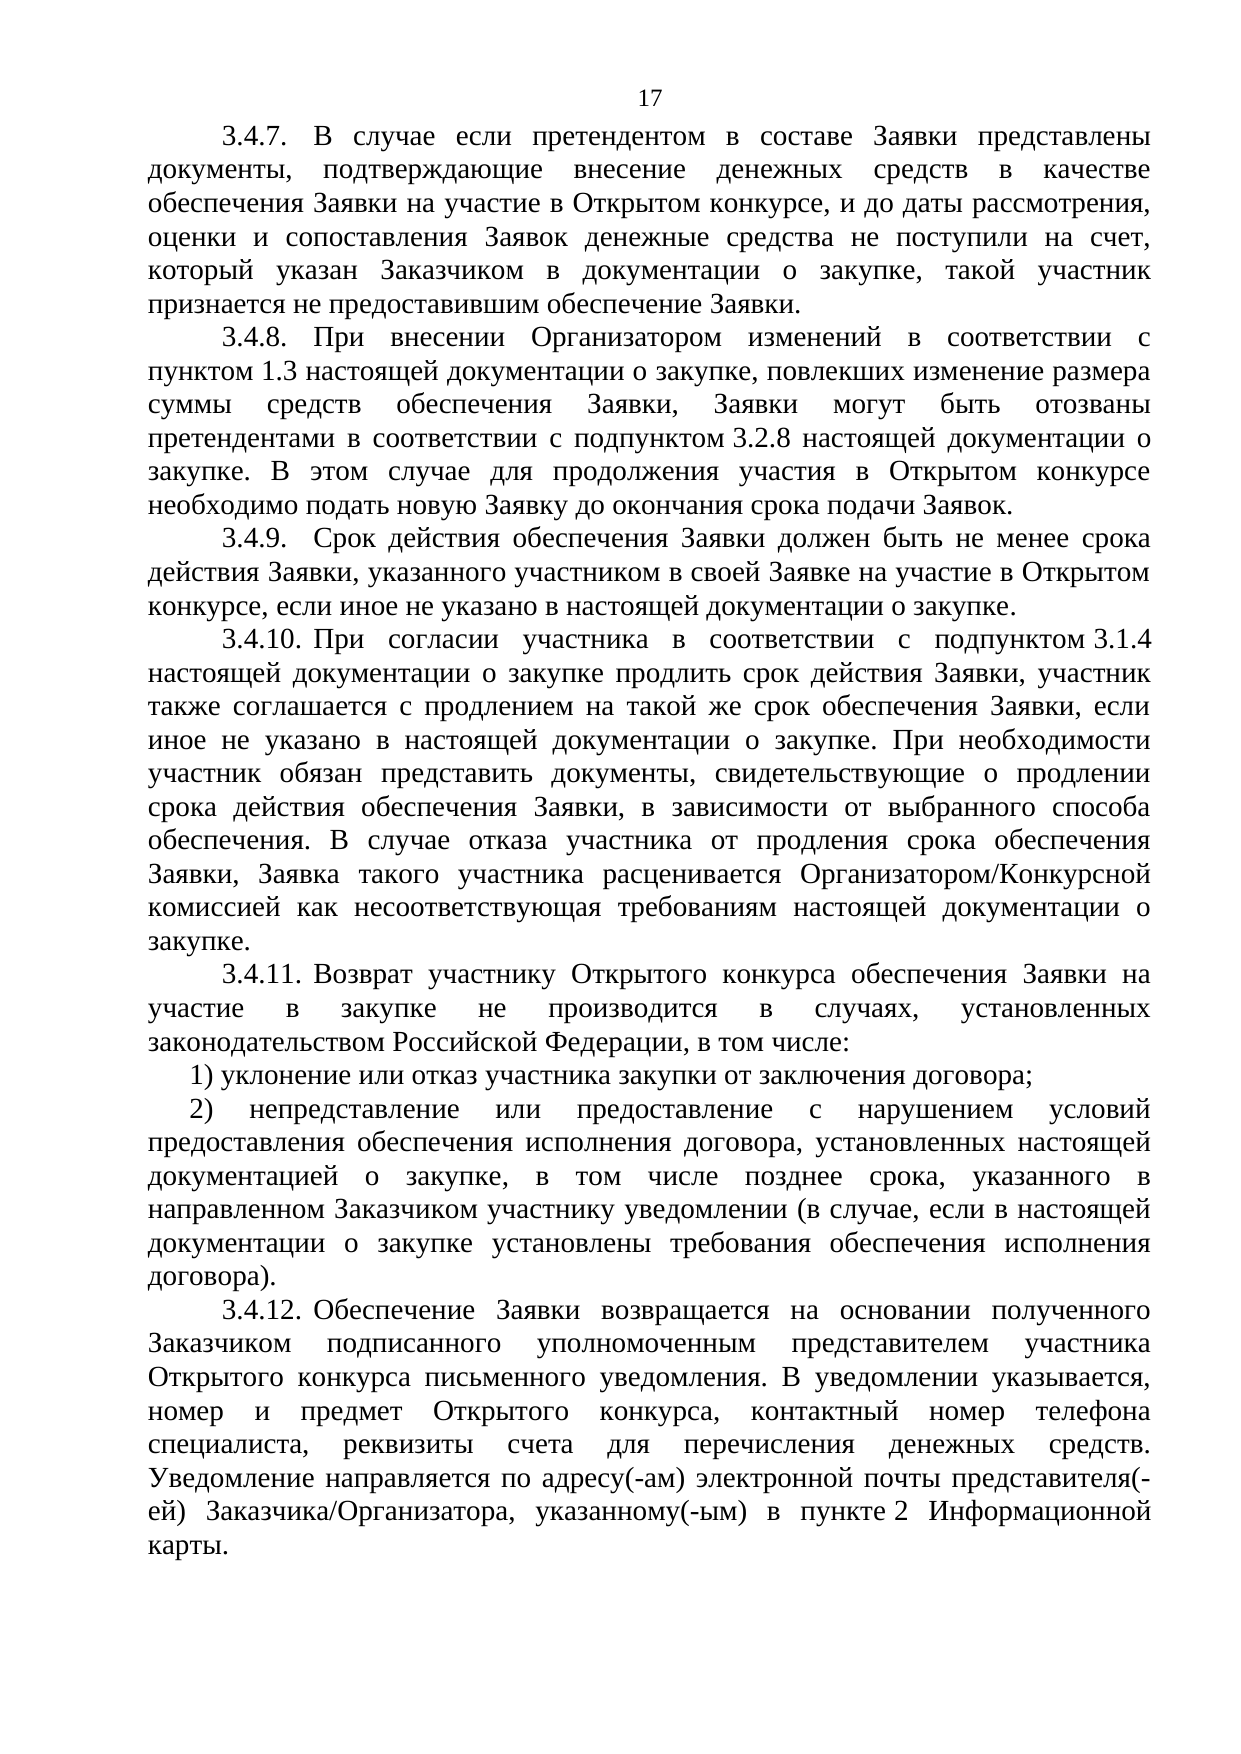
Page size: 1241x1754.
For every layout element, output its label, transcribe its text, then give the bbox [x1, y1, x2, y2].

text 1) уклонение или отказ участника закупки от заключения договора; [148, 1057, 1152, 1091]
list При внесении Организатором изменений в соответствии с пунктом 1.3 настоящей документации о закупке, повлекших изменение размера суммы средств обеспечения Заявки, Заявки могут быть отозваны претендентами в соответствии с подпунктом 3.2.8 настоящей документации о закупке. В этом случае для продолжения участия в Открытом конкурсе необходимо подать новую Заявку до окончания срока подачи Заявок. [148, 319, 1152, 521]
list Срок действия обеспечения Заявки должен быть не менее срока действия Заявки, указанного участником в своей Заявке на участие в Открытом конкурсе, если иное не указано в настоящей документации о закупке. [148, 521, 1152, 621]
list Возврат участнику Открытого конкурса обеспечения Заявки на участие в закупке не производится в случаях, установленных законодательством Российской Федерации, в том числе: [148, 957, 1152, 1057]
list В случае если претендентом в составе Заявки представлены документы, подтверждающие внесение денежных средств в качестве обеспечения Заявки на участие в Открытом конкурсе, и до даты рассмотрения, оценки и сопоставления Заявок денежные средства не поступили на счет, который указан Заказчиком в документации о закупке, такой участник признается не предоставившим обеспечение Заявки. [148, 118, 1152, 319]
text 2) непредставление или предоставление с нарушением условий предоставления обеспечения исполнения договора, установленных настоящей документацией о закупке, в том числе позднее срока, указанного в направленном Заказчиком участнику уведомлении (в случае, если в настоящей документации о закупке установлены требования обеспечения исполнения договора). [148, 1091, 1152, 1292]
list При согласии участника в соответствии с подпунктом 3.1.4 настоящей документации о закупке продлить срок действия Заявки, участник также соглашается с продлением на такой же срок обеспечения Заявки, если иное не указано в настоящей документации о закупке. При необходимости участник обязан представить документы, свидетельствующие о продлении срока действия обеспечения Заявки, в зависимости от выбранного способа обеспечения. В случае отказа участника от продления срока обеспечения Заявки, Заявка такого участника расценивается Организатором/Конкурсной комиссией как несоответствующая требованиям настоящей документации о закупке. [148, 621, 1152, 957]
list Обеспечение Заявки возвращается на основании полученного Заказчиком подписанного уполномоченным представителем участника Открытого конкурса письменного уведомления. В уведомлении указывается, номер и предмет Открытого конкурса, контактный номер телефона специалиста, реквизиты счета для перечисления денежных средств. Уведомление направляется по адресу(-ам) электронной почты представителя(-ей) Заказчика/Организатора, указанному(-ым) в пункте 2 Информационной карты. [148, 1292, 1152, 1560]
